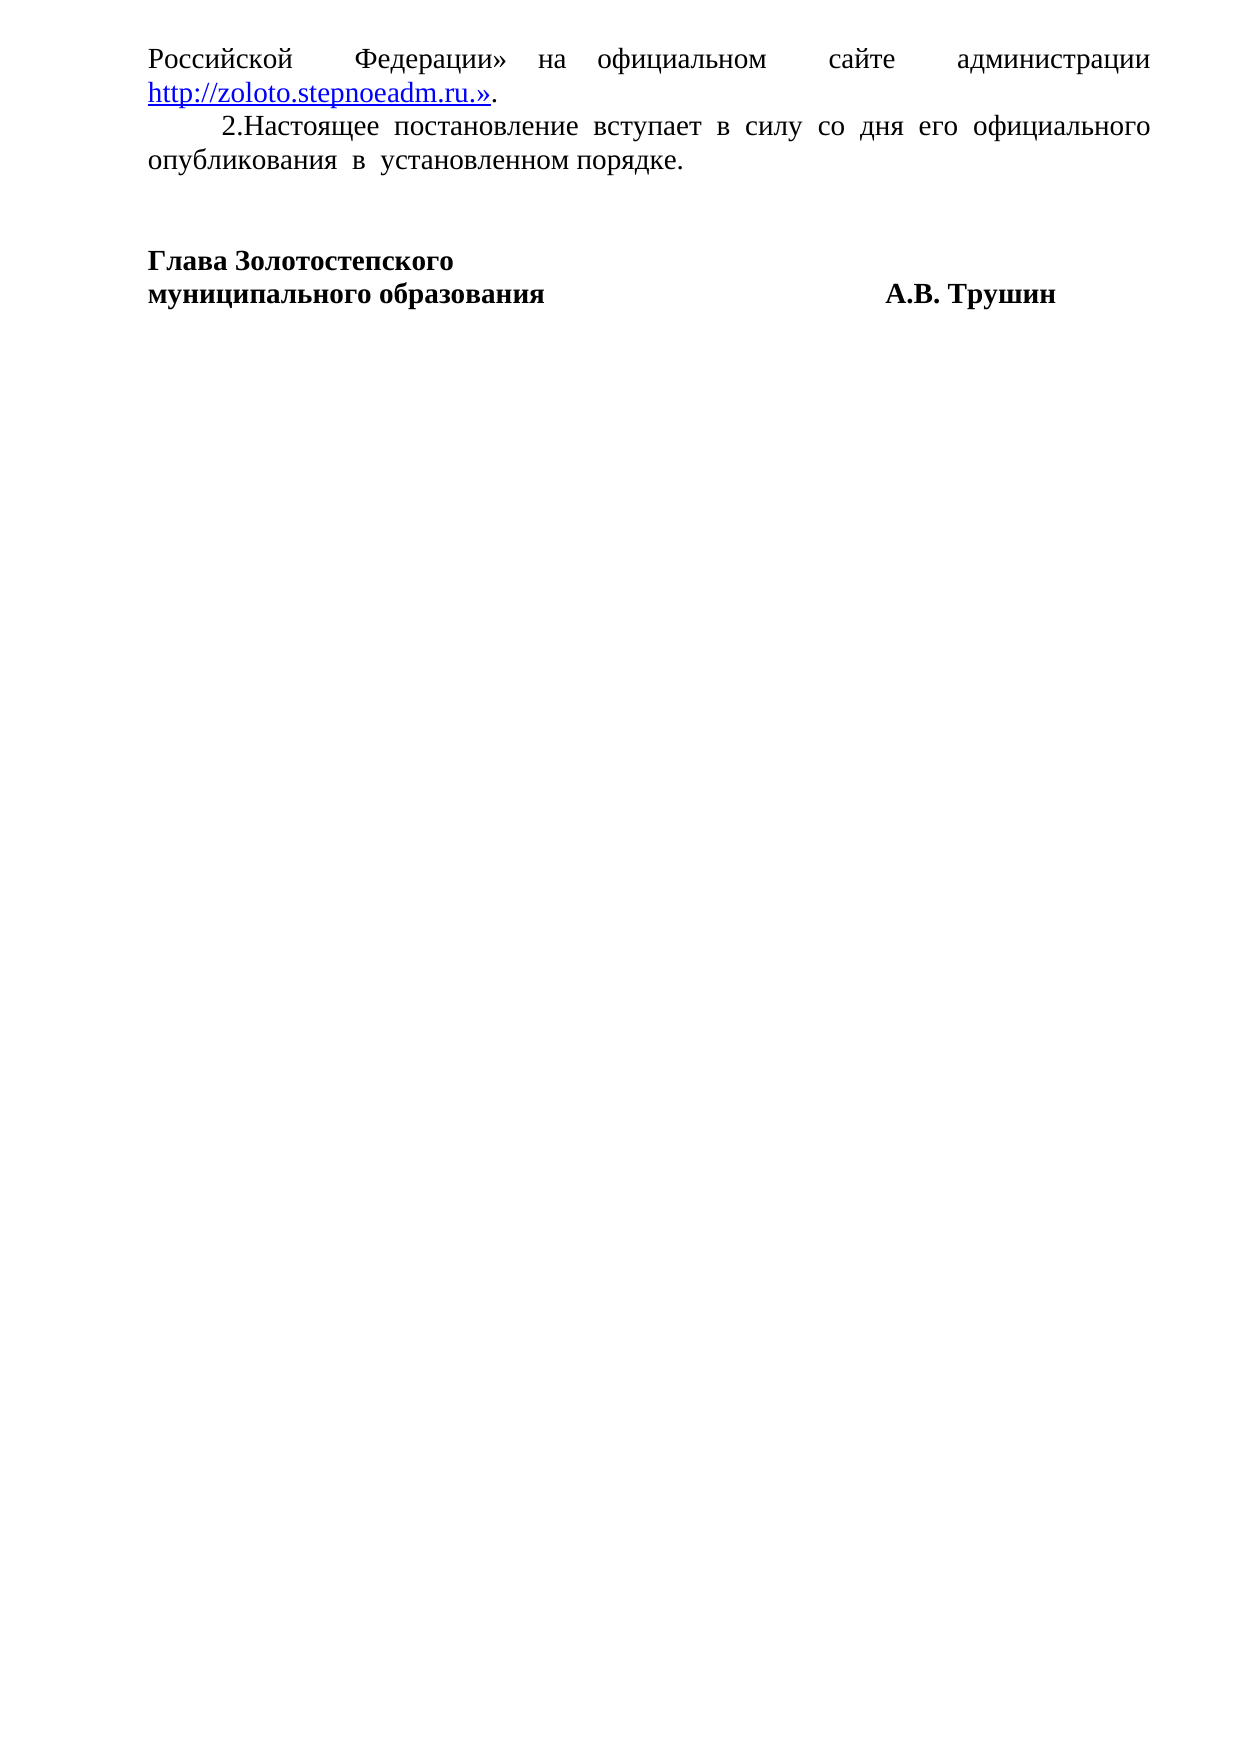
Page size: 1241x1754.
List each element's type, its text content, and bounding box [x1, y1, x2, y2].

text Глава Золотостепского [148, 243, 1152, 276]
text муниципального образования А.В. Трушин [148, 276, 1152, 310]
text 2.Настоящее постановление вступает в силу со дня его официального опубликования в установленном порядке. [148, 108, 1152, 176]
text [148, 41, 1152, 108]
